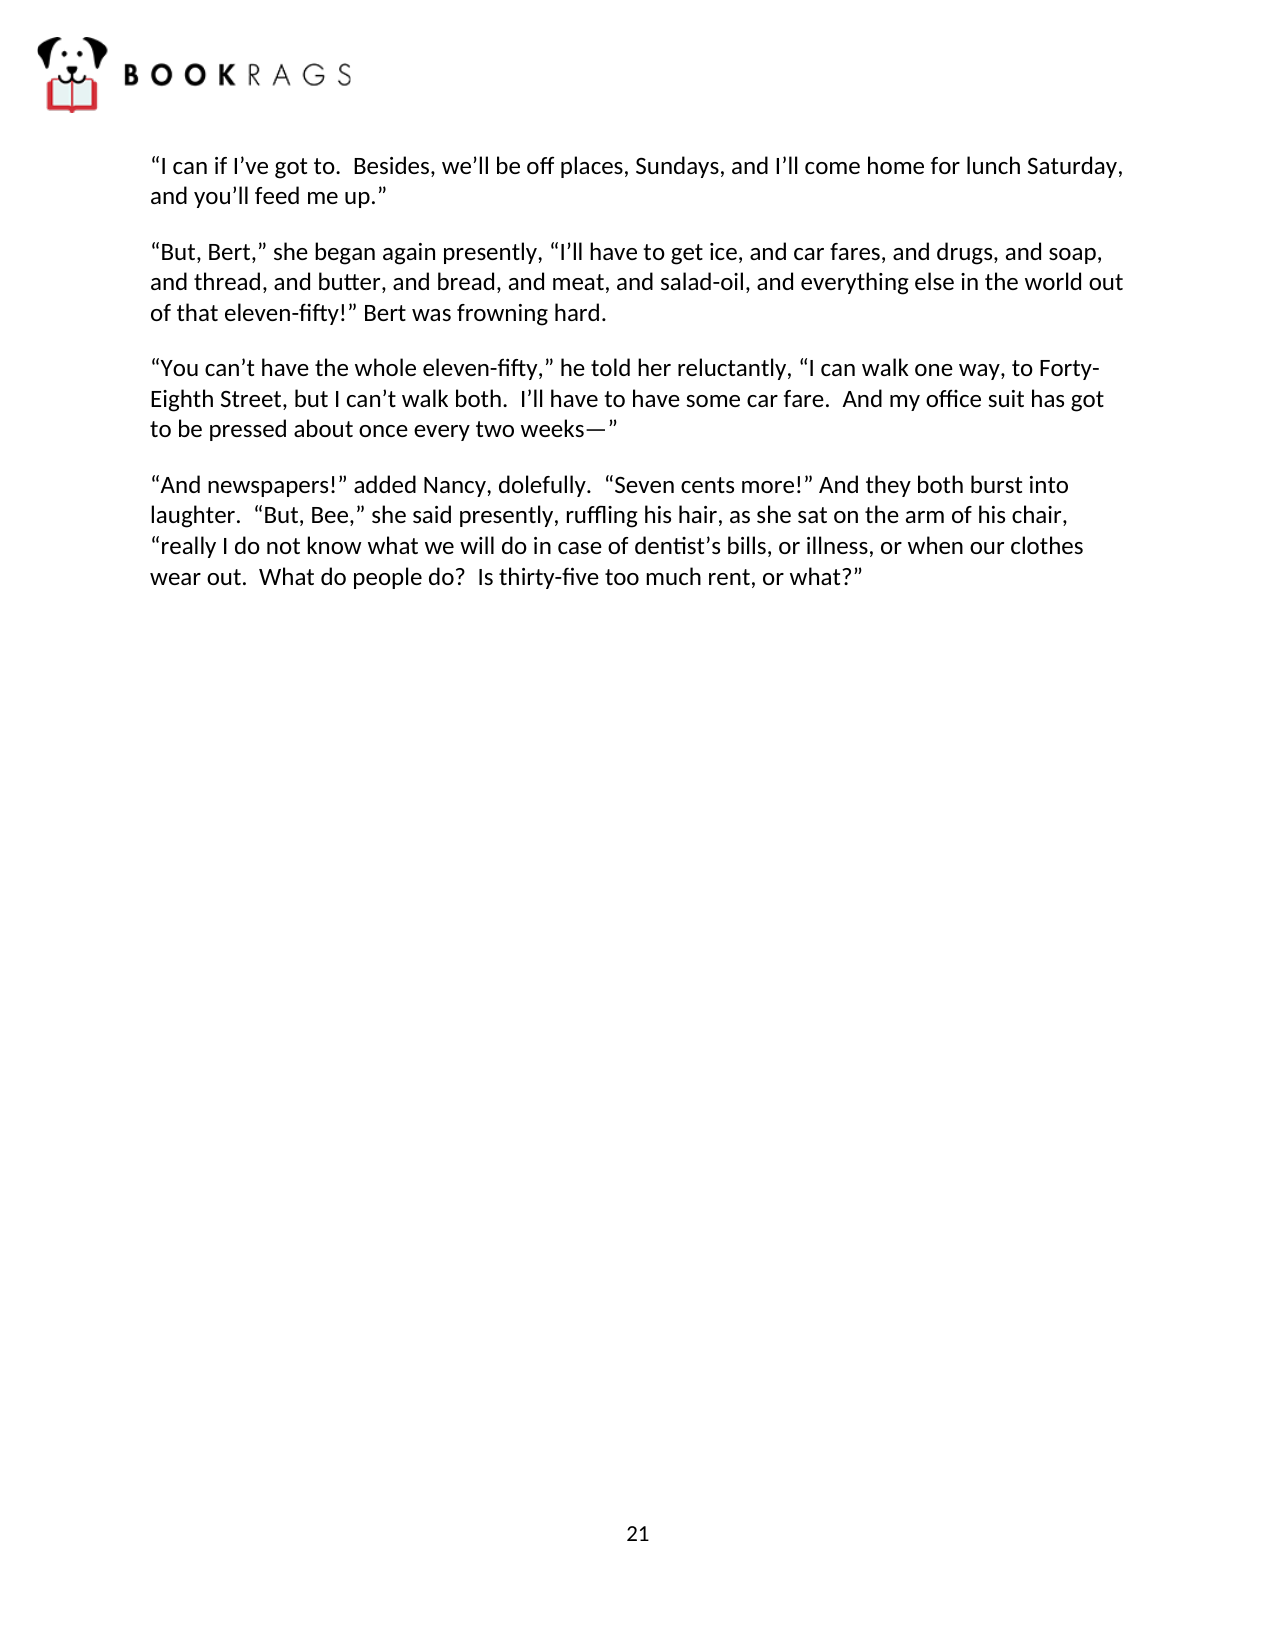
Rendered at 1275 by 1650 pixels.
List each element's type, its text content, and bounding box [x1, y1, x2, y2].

text “And newspapers!” added Nancy, dolefully. “Seven cents more!” And they both burst into laughter. “But, Bee,” she said presently, ruffling his hair, as she sat on the arm of his chair, “really I do not know what we will do in case of dentist’s bills, or illness, or when our clothes wear out. What do people do? Is thirty-five too much rent, or what?” [150, 469, 1125, 591]
text “You can’t have the whole eleven-fifty,” he told her reluctantly, “I can walk one way, to Forty-Eighth Street, but I can’t walk both. I’ll have to have some car fare. And my office suit has got to be pressed about once every two weeks—­” [150, 353, 1125, 444]
text “But, Bert,” she began again presently, “I’ll have to get ice, and car fares, and drugs, and soap, and thread, and butter, and bread, and meat, and salad-oil, and everything else in the world out of that eleven-fifty!” Bert was frowning hard. [150, 236, 1125, 328]
text “I can if I’ve got to. Besides, we’ll be off places, Sundays, and I’ll come home for lunch Saturday, and you’ll feed me up.” [150, 150, 1125, 211]
picture [37, 37, 351, 113]
